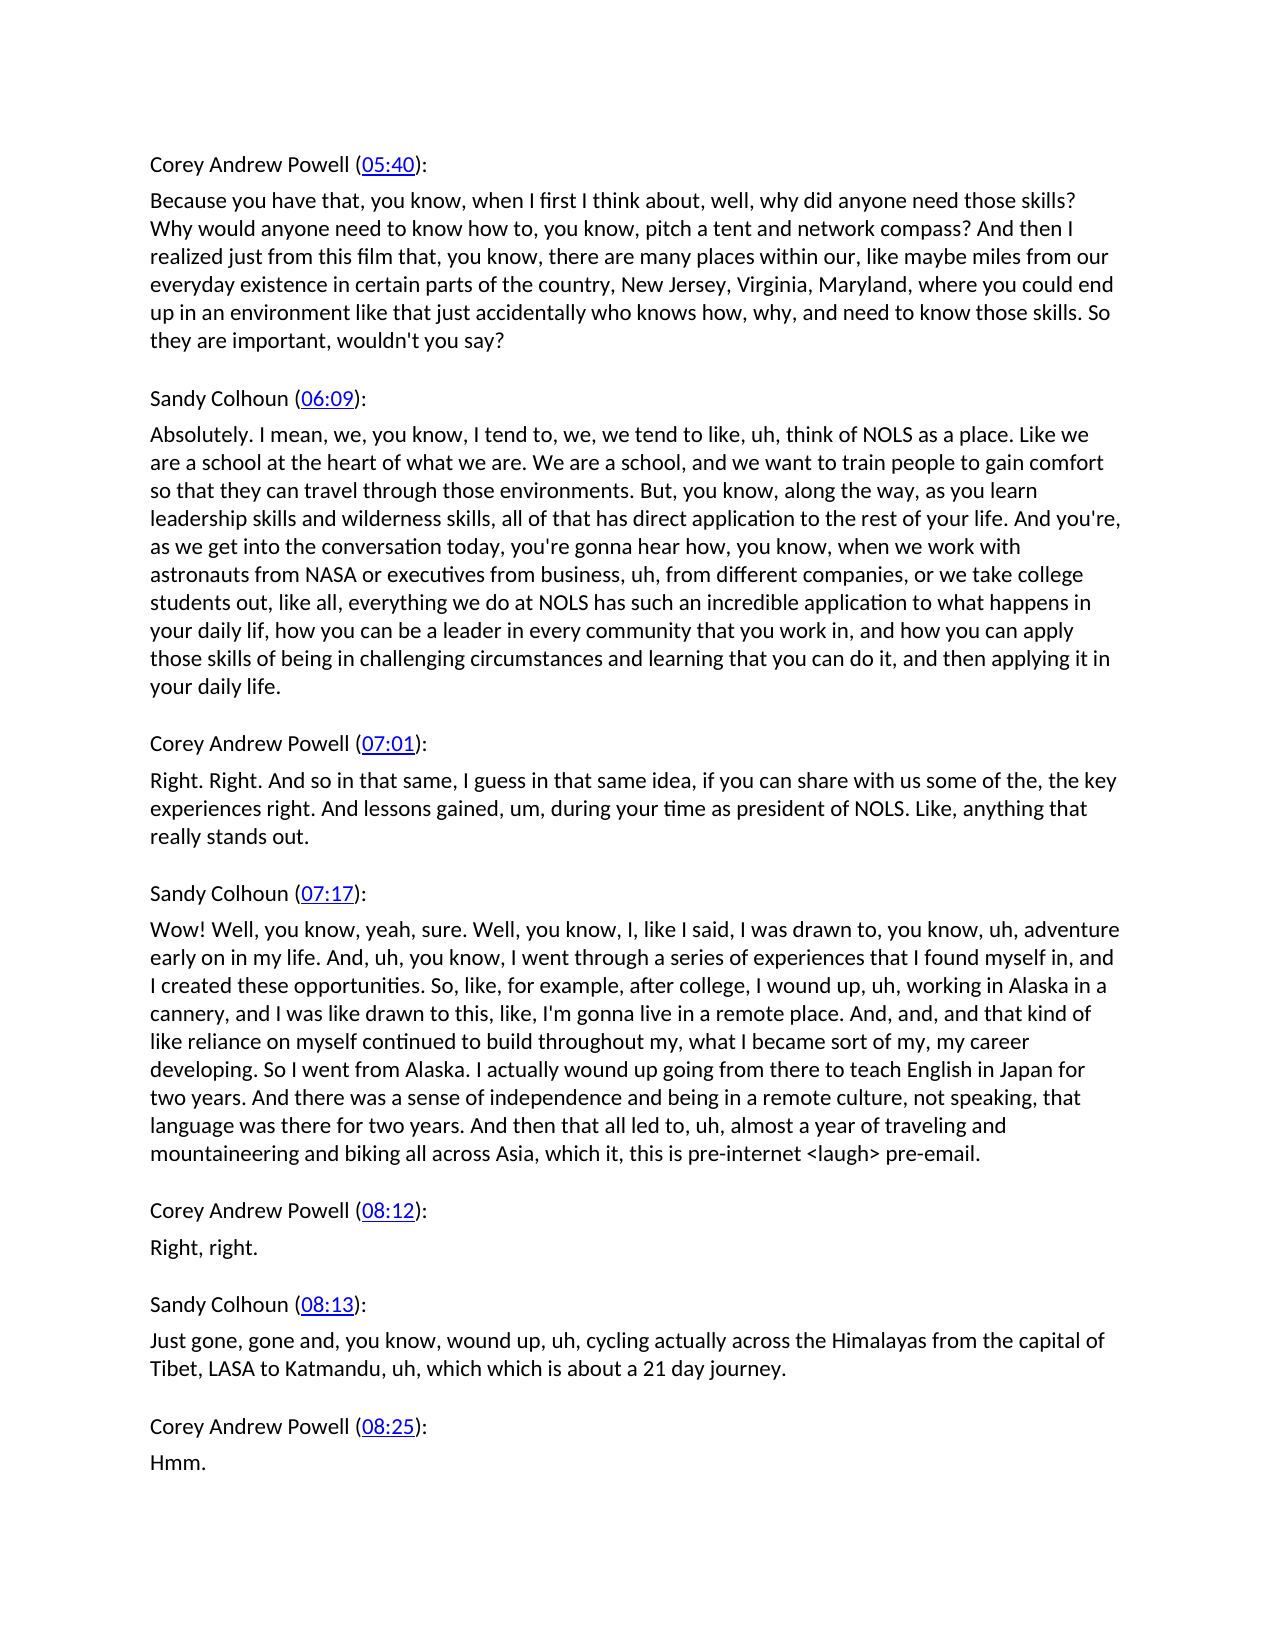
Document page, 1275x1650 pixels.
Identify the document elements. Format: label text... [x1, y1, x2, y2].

text Sandy Colhoun (06:09): [150, 384, 1125, 412]
text Corey Andrew Powell (05:40): [150, 150, 1125, 178]
text Absolutely. I mean, we, you know, I tend to, we, we tend to like, uh, think of NOLS as a place. Like we are a school at the heart of what we are. We are a school, and we want to train people to gain comfort so that they can travel through those environments. But, you know, along the way, as you learn leadership skills and wilderness skills, all of that has direct application to the rest of your life. And you're, as we get into the conversation today, you're gonna hear how, you know, when we work with astronauts from NASA or executives from business, uh, from different companies, or we take college students out, like all, everything we do at NOLS has such an incredible application to what happens in your daily lif, how you can be a leader in every community that you work in, and how you can apply those skills of being in challenging circumstances and learning that you can do it, and then applying it in your daily life. [150, 420, 1125, 700]
text Corey Andrew Powell (08:12): [150, 1197, 1125, 1225]
text Corey Andrew Powell (08:25): [150, 1412, 1125, 1440]
text Sandy Colhoun (07:17): [150, 879, 1125, 907]
text Right, right. [150, 1233, 1125, 1261]
text Right. Right. And so in that same, I guess in that same idea, if you can share with us some of the, the key experiences right. And lessons gained, um, during your time as president of NOLS. Like, anything that really stands out. [150, 766, 1125, 850]
text Corey Andrew Powell (07:01): [150, 729, 1125, 757]
text Just gone, gone and, you know, wound up, uh, cycling actually across the Himalayas from the capital of Tibet, LASA to Katmandu, uh, which which is about a 21 day journey. [150, 1327, 1125, 1383]
text Hmm. [150, 1448, 1125, 1476]
text Sandy Colhoun (08:13): [150, 1290, 1125, 1318]
text Because you have that, you know, when I first I think about, well, why did anyone need those skills? Why would anyone need to know how to, you know, pitch a tent and network compass? And then I realized just from this film that, you know, there are many places within our, like maybe miles from our everyday existence in certain parts of the country, New Jersey, Virginia, Maryland, where you could end up in an environment like that just accidentally who knows how, why, and need to know those skills. So they are important, wouldn't you say? [150, 186, 1125, 354]
text Wow! Well, you know, yeah, sure. Well, you know, I, like I said, I was drawn to, you know, uh, adventure early on in my life. And, uh, you know, I went through a series of experiences that I found myself in, and I created these opportunities. So, like, for example, after college, I wound up, uh, working in Alaska in a cannery, and I was like drawn to this, like, I'm gonna live in a remote place. And, and, and that kind of like reliance on myself continued to build throughout my, what I became sort of my, my career developing. So I went from Alaska. I actually wound up going from there to teach English in Japan for two years. And there was a sense of independence and being in a remote culture, not speaking, that language was there for two years. And then that all led to, uh, almost a year of traveling and mountaineering and biking all across Asia, which it, this is pre-internet <laugh> pre-email. [150, 915, 1125, 1167]
